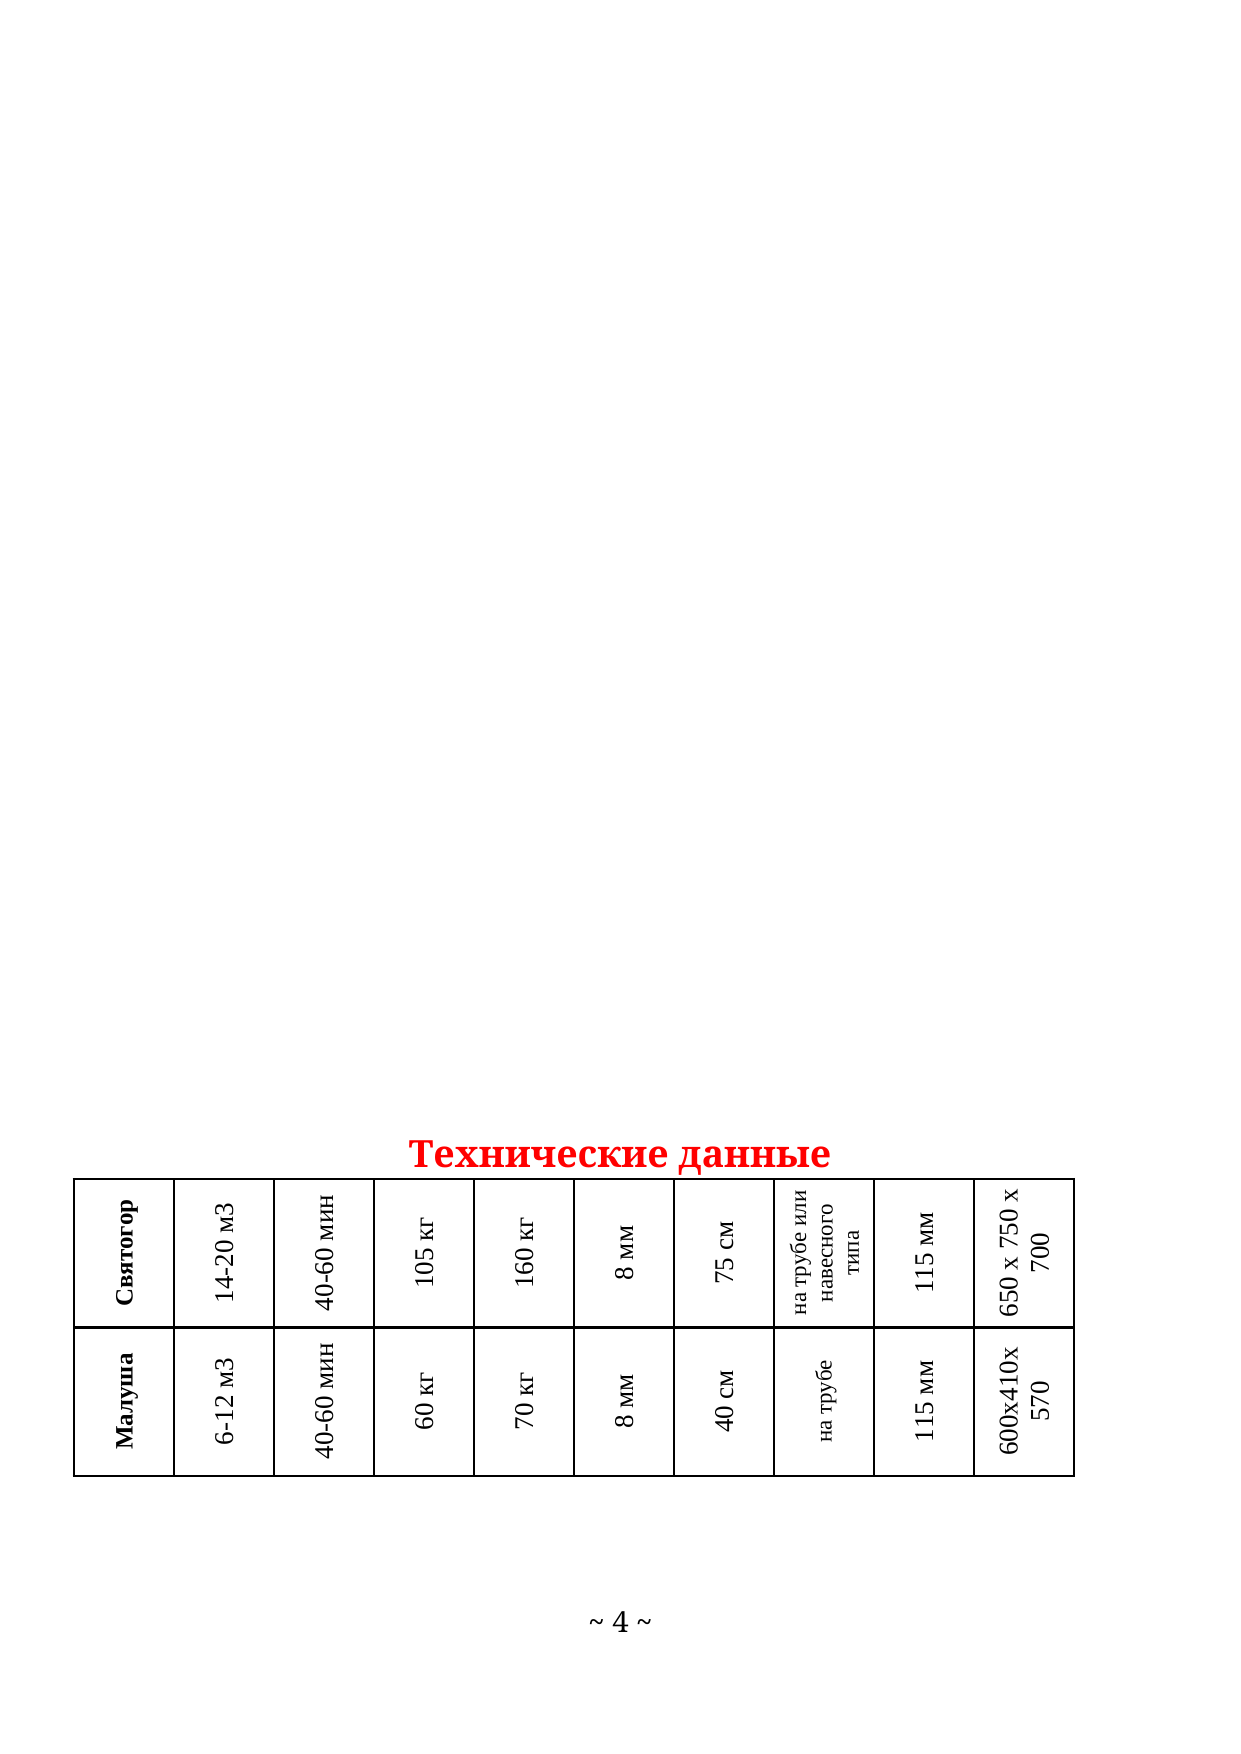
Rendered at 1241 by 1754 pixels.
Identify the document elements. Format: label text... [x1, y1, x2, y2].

table_cell 70 кг [475, 1329, 573, 1475]
table_cell 115 мм [875, 1329, 973, 1475]
table_header 8 мм [575, 1180, 673, 1326]
table_header 650 х 750 х 700 [975, 1180, 1073, 1326]
table_cell 40 см [675, 1329, 773, 1475]
table_header 14-20 м3 [175, 1180, 273, 1326]
subtitle Технические данные [75, 1127, 1165, 1178]
table_header Святогор [75, 1180, 173, 1326]
table_cell 600x410x 570 [975, 1329, 1073, 1475]
table_header 160 кг [475, 1180, 573, 1326]
table_cell 40-60 мин [275, 1329, 373, 1475]
table_cell 60 кг [375, 1329, 473, 1475]
table_cell 6-12 м3 [175, 1329, 273, 1475]
table_header 40-60 мин [275, 1180, 373, 1326]
table_header на трубе или навесного типа [775, 1180, 873, 1326]
table_header 115 мм [875, 1180, 973, 1326]
table_cell на трубе [775, 1329, 873, 1475]
table_header 105 кг [375, 1180, 473, 1326]
table_cell Малуша [75, 1329, 173, 1475]
table_header 75 см [675, 1180, 773, 1326]
table_cell 8 мм [575, 1329, 673, 1475]
